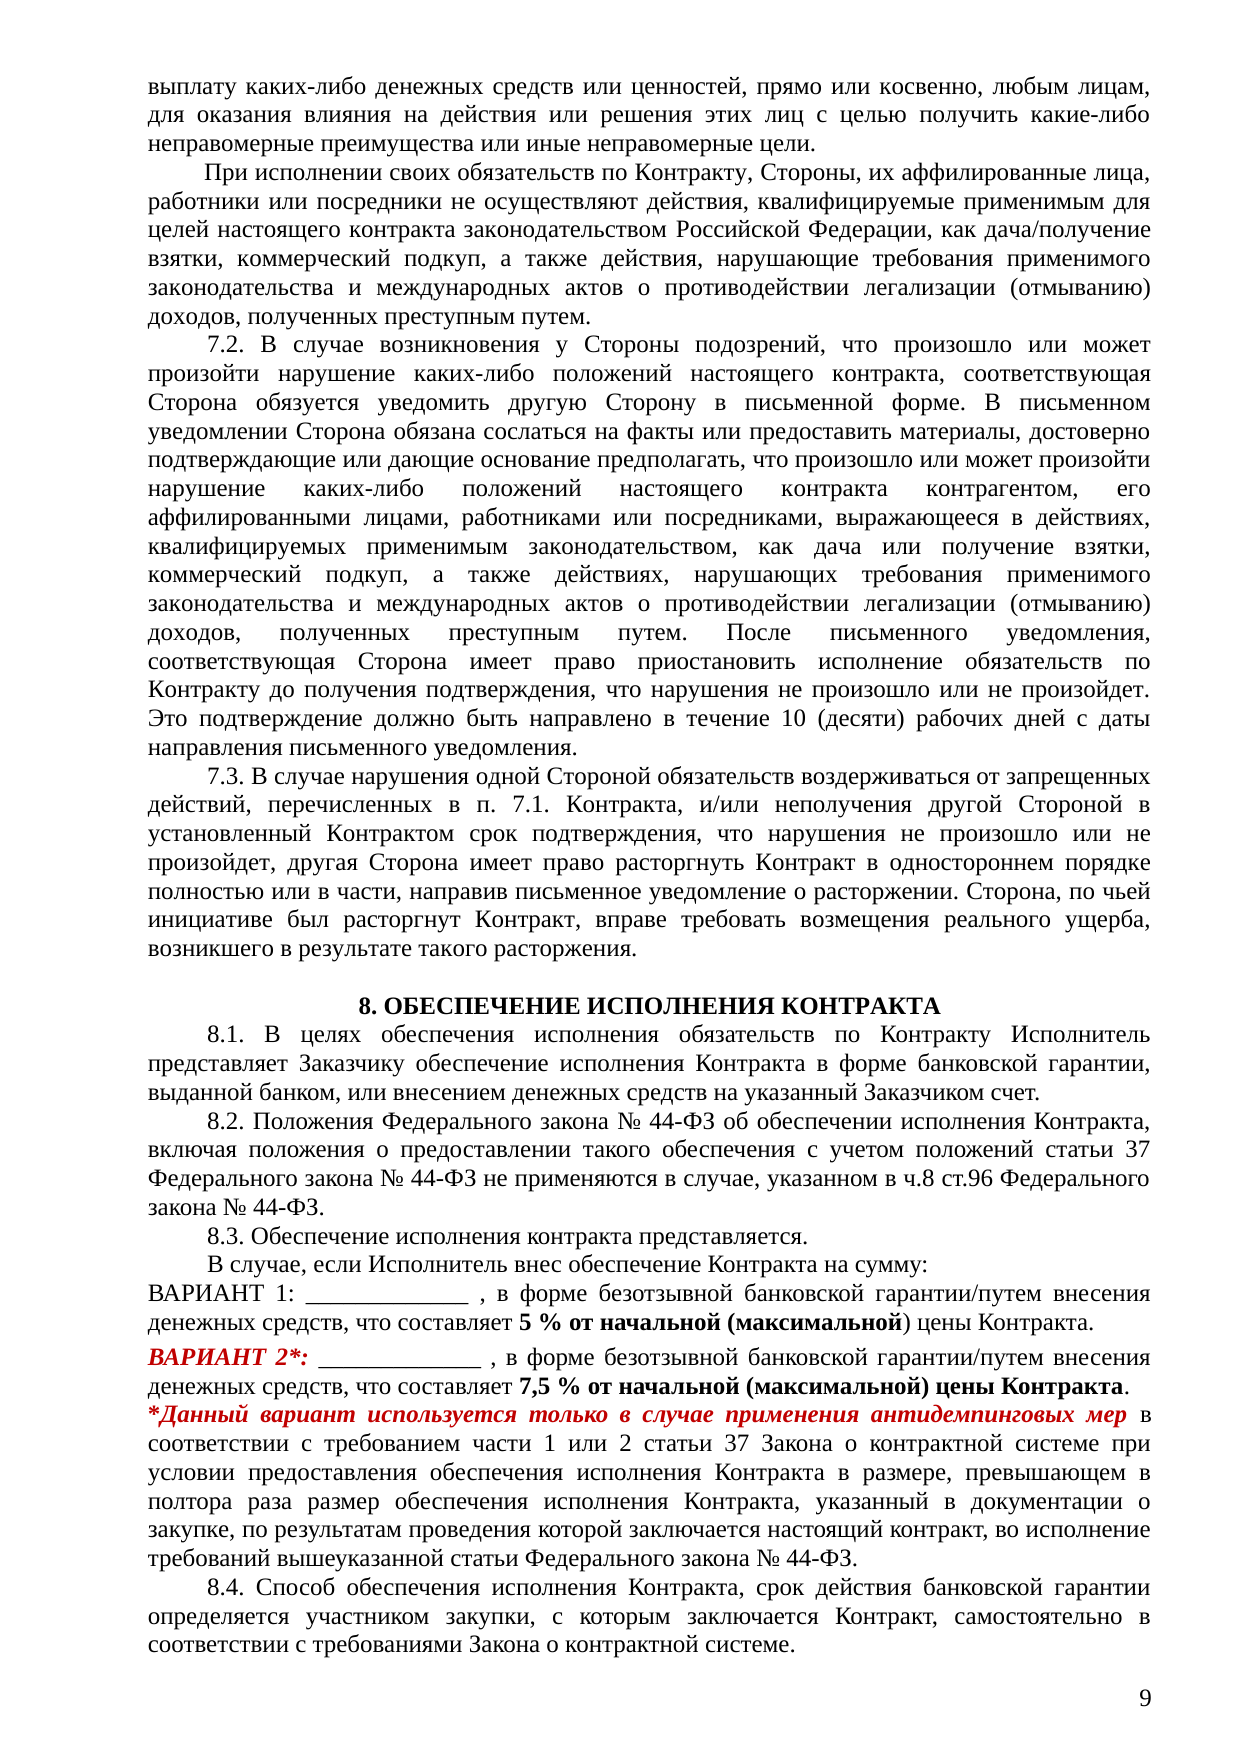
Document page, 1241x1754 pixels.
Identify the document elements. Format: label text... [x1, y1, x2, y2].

text 8.2. Положения Федерального закона № 44-ФЗ об обеспечении исполнения Контракта, включая положения о предоставлении такого обеспечения с учетом положений статьи 37 Федерального закона № 44-ФЗ не применяются в случае, указанном в ч.8 ст.96 Федерального закона № 44-ФЗ. [148, 1106, 1152, 1221]
text ВАРИАНТ 2*: _____________ , в форме безотзывной банковской гарантии/путем внесения денежных средств, что составляет 7,5 % от начальной (максимальной) цены Контракта. [148, 1342, 1152, 1399]
text 8.1. В целях обеспечения исполнения обязательств по Контракту Исполнитель представляет Заказчику обеспечение исполнения Контракта в форме банковской гарантии, выданной банком, или внесением денежных средств на указанный Заказчиком счет. [148, 1019, 1152, 1106]
text 8.4. Способ обеспечения исполнения Контракта, срок действия банковской гарантии определяется участником закупки, с которым заключается Контракт, самостоятельно в соответствии с требованиями Закона о контрактной системе. [148, 1572, 1152, 1658]
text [148, 71, 1152, 157]
text *Данный вариант используется только в случае применения антидемпинговых мер в соответствии с требованием части 1 или 2 статьи 37 Закона о контрактной системе при условии предоставления обеспечения исполнения Контракта в размере, превышающем в полтора раза размер обеспечения исполнения Контракта, указанный в документации о закупке, по результатам проведения которой заключается настоящий контракт, во исполнение требований вышеуказанной статьи Федерального закона № 44-ФЗ. [148, 1399, 1152, 1572]
text 8.3. Обеспечение исполнения контракта представляется. [148, 1221, 1152, 1249]
text 7.2. В случае возникновения у Стороны подозрений, что произошло или может произойти нарушение каких-либо положений настоящего контракта, соответствующая Сторона обязуется уведомить другую Сторону в письменной форме. В письменном уведомлении Сторона обязана сослаться на факты или предоставить материалы, достоверно подтверждающие или дающие основание предполагать, что произошло или может произойти нарушение каких-либо положений настоящего контракта контрагентом, его аффилированными лицами, работниками или посредниками, выражающееся в действиях, квалифицируемых применимым законодательством, как дача или получение взятки, коммерческий подкуп, а также действиях, нарушающих требования применимого законодательства и международных актов о противодействии легализации (отмыванию) доходов, полученных преступным путем. После письменного уведомления, соответствующая Сторона имеет право приостановить исполнение обязательств по Контракту до получения подтверждения, что нарушения не произошло или не произойдет. Это подтверждение должно быть направлено в течение 10 (десяти) рабочих дней с даты направления письменного уведомления. [148, 329, 1152, 761]
text 8. ОБЕСПЕЧЕНИЕ ИСПОЛНЕНИЯ КОНТРАКТА [148, 991, 1152, 1019]
text В случае, если Исполнитель внес обеспечение Контракта на сумму: [148, 1249, 1152, 1278]
text 7.3. В случае нарушения одной Стороной обязательств воздерживаться от запрещенных действий, перечисленных в п. 7.1. Контракта, и/или неполучения другой Стороной в установленный Контрактом срок подтверждения, что нарушения не произошло или не произойдет, другая Сторона имеет право расторгнуть Контракт в одностороннем порядке полностью или в части, направив письменное уведомление о расторжении. Сторона, по чьей инициативе был расторгнут Контракт, вправе требовать возмещения реального ущерба, возникшего в результате такого расторжения. [148, 761, 1152, 962]
text ВАРИАНТ 1: _____________ , в форме безотзывной банковской гарантии/путем внесения денежных средств, что составляет 5 % от начальной (максимальной) цены Контракта. [148, 1278, 1152, 1336]
text При исполнении своих обязательств по Контракту, Стороны, их аффилированные лица, работники или посредники не осуществляют действия, квалифицируемые применимым для целей настоящего контракта законодательством Российской Федерации, как дача/получение взятки, коммерческий подкуп, а также действия, нарушающие требования применимого законодательства и международных актов о противодействии легализации (отмыванию) доходов, полученных преступным путем. [148, 157, 1152, 329]
